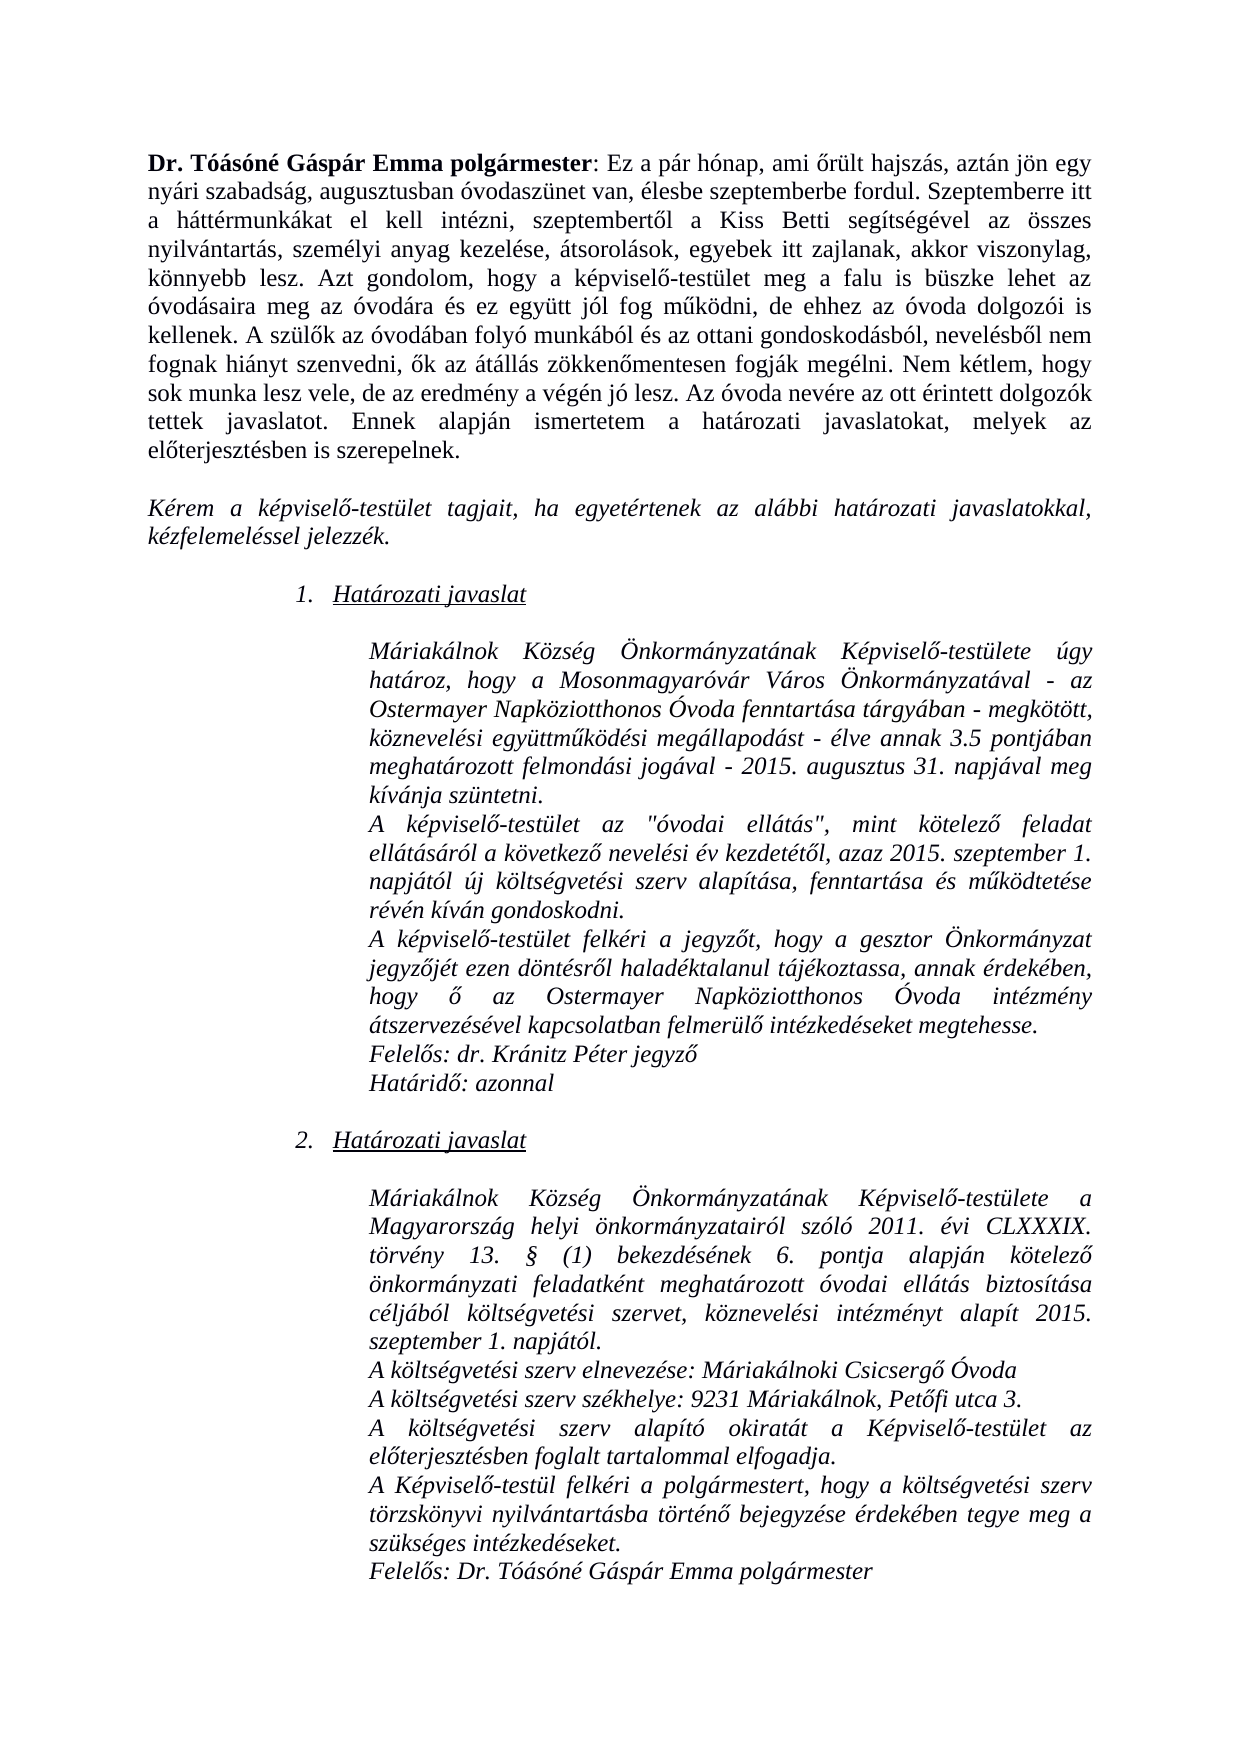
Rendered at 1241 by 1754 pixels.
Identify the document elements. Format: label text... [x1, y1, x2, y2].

text Kérem a képviselő-testület tagjait, ha egyetértenek az alábbi határozati javaslatokkal, kézfelemeléssel jelezzék. [148, 493, 1093, 550]
text Felelős: dr. Kránitz Péter jegyző [295, 1039, 1093, 1068]
text Dr. Tóásóné Gáspár Emma polgármester: Ez a pár hónap, ami őrült hajszás, aztán jön egy nyári szabadság, augusztusban óvodaszünet van, élesbe szeptemberbe fordul. Szeptemberre itt a háttérmunkákat el kell intézni, szeptembertől a Kiss Betti segítségével az összes nyilvántartás, személyi anyag kezelése, átsorolások, egyebek itt zajlanak, akkor viszonylag, könnyebb lesz. Azt gondolom, hogy a képviselő-testület meg a falu is büszke lehet az óvodásaira meg az óvodára és ez együtt jól fog működni, de ehhez az óvoda dolgozói is kellenek. A szülők az óvodában folyó munkából és az ottani gondoskodásból, nevelésből nem fognak hiányt szenvedni, ők az átállás zökkenőmentesen fogják megélni. Nem kétlem, hogy sok munka lesz vele, de az eredmény a végén jó lesz. Az óvoda nevére az ott érintett dolgozók tettek javaslatot. Ennek alapján ismertetem a határozati javaslatokat, melyek az előterjesztésben is szerepelnek. [148, 148, 1093, 464]
list Határozati javaslat [295, 579, 1093, 608]
text A képviselő-testület az "óvodai ellátás", mint kötelező feladat ellátásáról a következő nevelési év kezdetétől, azaz 2015. szeptember 1. napjától új költségvetési szerv alapítása, fenntartása és működtetése révén kíván gondoskodni. [369, 809, 1093, 924]
text Határidő: azonnal [295, 1068, 1093, 1096]
text Máriakálnok Község Önkormányzatának Képviselő-testülete a Magyarország helyi önkormányzatairól szóló 2011. évi CLXXXIX. törvény 13. § (1) bekezdésének 6. pontja alapján kötelező önkormányzati feladatként meghatározott óvodai ellátás biztosítása céljából költségvetési szervet, köznevelési intézményt alapít 2015. szeptember 1. napjától. [369, 1183, 1093, 1355]
list Határozati javaslat [295, 1125, 1093, 1154]
text Felelős: Dr. Tóásóné Gáspár Emma polgármester [295, 1556, 1093, 1585]
text A költségvetési szerv elnevezése: Máriakálnoki Csicsergő Óvoda [295, 1355, 1093, 1384]
text A költségvetési szerv székhelye: 9231 Máriakálnok, Petőfi utca 3. [295, 1384, 1093, 1413]
text A költségvetési szerv alapító okiratát a Képviselő-testület az előterjesztésben foglalt tartalommal elfogadja. [369, 1413, 1093, 1470]
text A Képviselő-testül felkéri a polgármestert, hogy a költségvetési szerv törzskönyvi nyilvántartásba történő bejegyzése érdekében tegye meg a szükséges intézkedéseket. [369, 1470, 1093, 1556]
text Máriakálnok Község Önkormányzatának Képviselő-testülete úgy határoz, hogy a Mosonmagyaróvár Város Önkormányzatával - az Ostermayer Napköziotthonos Óvoda fenntartása tárgyában - megkötött, köznevelési együttműködési megállapodást - élve annak 3.5 pontjában meghatározott felmondási jogával - 2015. augusztus 31. napjával meg kívánja szüntetni. [369, 636, 1093, 809]
text A képviselő-testület felkéri a jegyzőt, hogy a gesztor Önkormányzat jegyzőjét ezen döntésről haladéktalanul tájékoztassa, annak érdekében, hogy ő az Ostermayer Napköziotthonos Óvoda intézmény átszervezésével kapcsolatban felmerülő intézkedéseket megtehesse. [369, 924, 1093, 1039]
